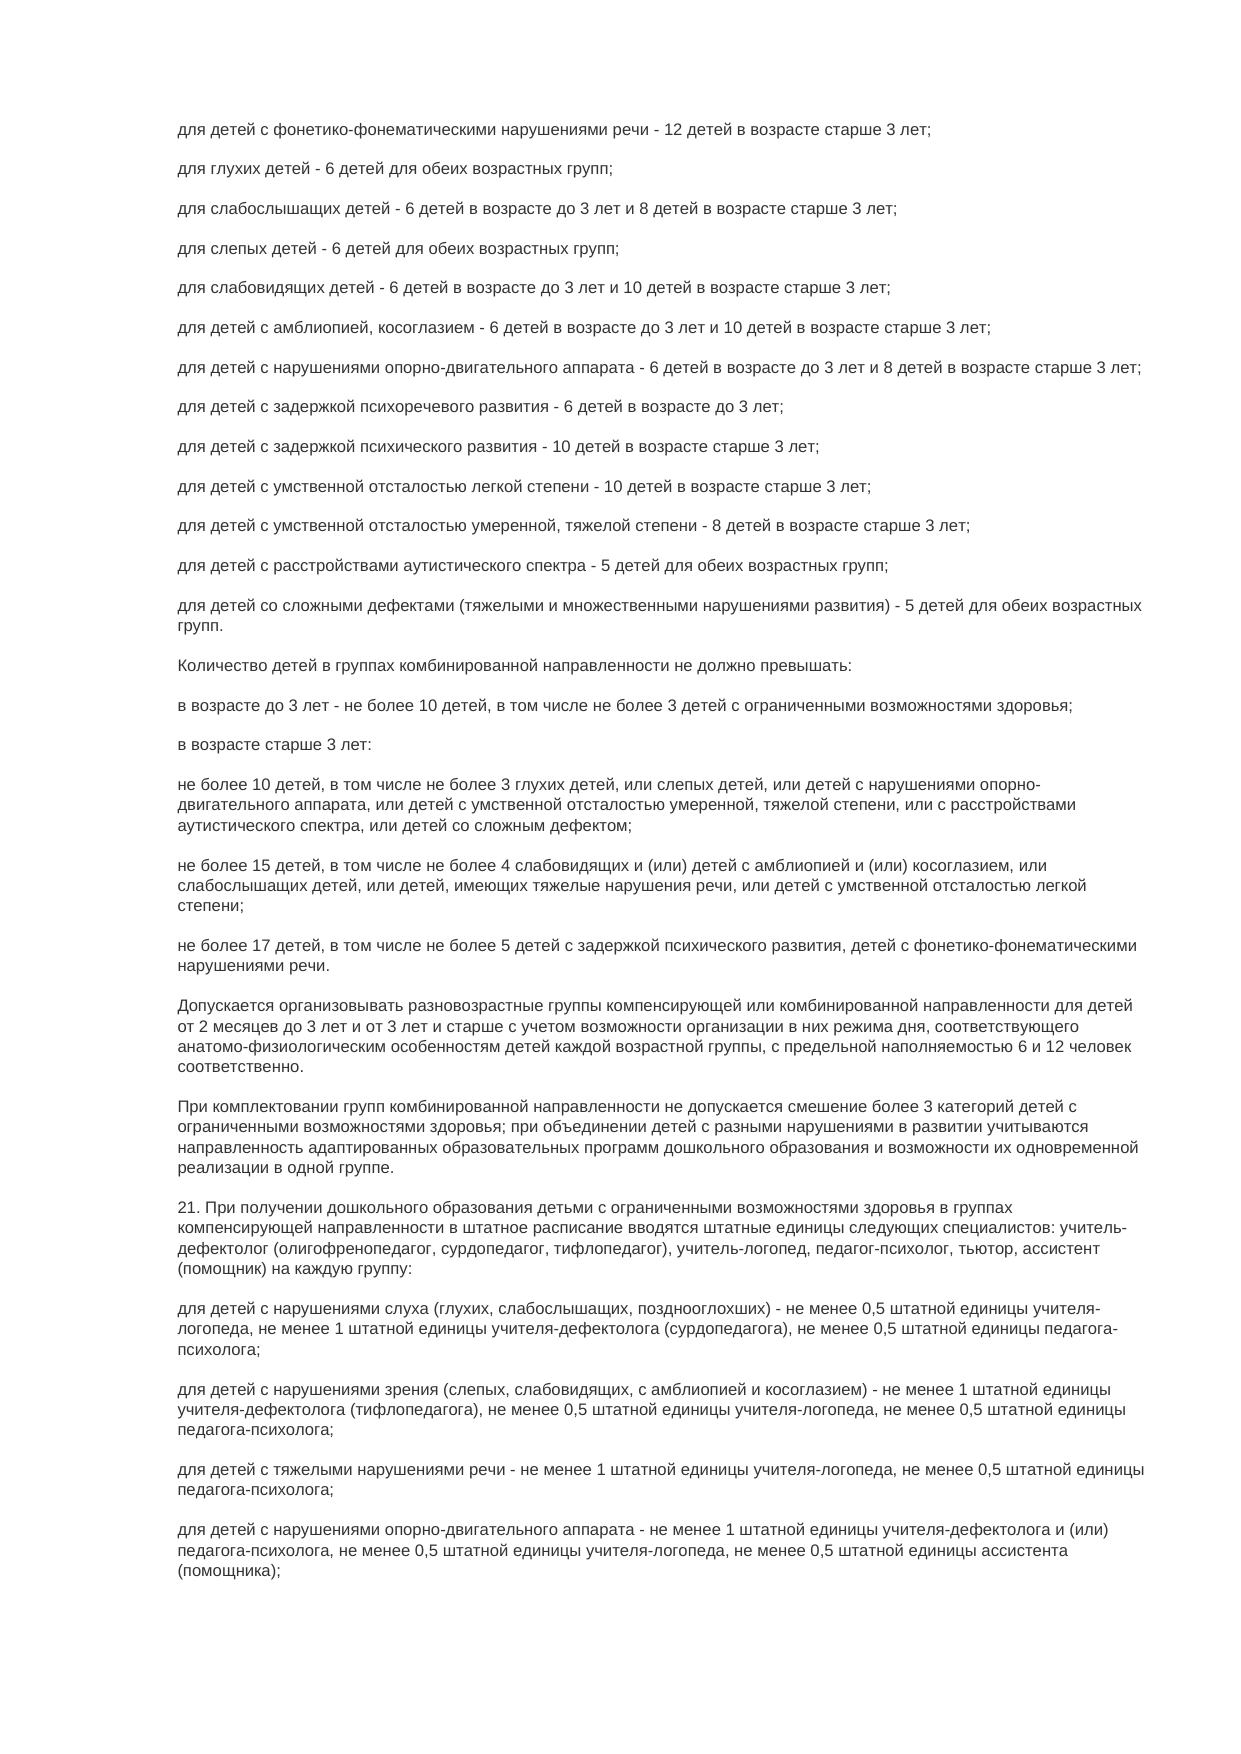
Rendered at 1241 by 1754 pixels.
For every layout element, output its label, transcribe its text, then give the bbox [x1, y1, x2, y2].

text для детей с амблиопией, косоглазием - 6 детей в возрасте до 3 лет и 10 детей в возрасте старше 3 лет; [177, 317, 1152, 337]
text для слабослышащих детей - 6 детей в возрасте до 3 лет и 8 детей в возрасте старше 3 лет; [177, 197, 1152, 218]
text не более 10 детей, в том числе не более 3 глухих детей, или слепых детей, или детей с нарушениями опорно-двигательного аппарата, или детей с умственной отсталостью умеренной, тяжелой степени, или с расстройствами аутистического спектра, или детей со сложным дефектом; [177, 773, 1152, 835]
text не более 17 детей, в том числе не более 5 детей с задержкой психического развития, детей с фонетико-фонематическими нарушениями речи. [177, 934, 1152, 975]
text для глухих детей - 6 детей для обеих возрастных групп; [177, 158, 1152, 178]
text При комплектовании групп комбинированной направленности не допускается смешение более 3 категорий детей с ограниченными возможностями здоровья; при объединении детей с разными нарушениями в развитии учитываются направленность адаптированных образовательных программ дошкольного образования и возможности их одновременной реализации в одной группе. [177, 1096, 1152, 1177]
text для детей с умственной отсталостью умеренной, тяжелой степени - 8 детей в возрасте старше 3 лет; [177, 515, 1152, 535]
text для детей с тяжелыми нарушениями речи - не менее 1 штатной единицы учителя-логопеда, не менее 0,5 штатной единицы педагога-психолога; [177, 1458, 1152, 1499]
text для слабовидящих детей - 6 детей в возрасте до 3 лет и 10 детей в возрасте старше 3 лет; [177, 277, 1152, 297]
text не более 15 детей, в том числе не более 4 слабовидящих и (или) детей с амблиопией и (или) косоглазием, или слабослышащих детей, или детей, имеющих тяжелые нарушения речи, или детей с умственной отсталостью легкой степени; [177, 854, 1152, 915]
text Количество детей в группах комбинированной направленности не должно превышать: [177, 654, 1152, 675]
text для детей с нарушениями зрения (слепых, слабовидящих, с амблиопией и косоглазием) - не менее 1 штатной единицы учителя-дефектолога (тифлопедагога), не менее 0,5 штатной единицы учителя-логопеда, не менее 0,5 штатной единицы педагога-психолога; [177, 1378, 1152, 1439]
text для детей с нарушениями слуха (глухих, слабослышащих, позднооглохших) - не менее 0,5 штатной единицы учителя-логопеда, не менее 1 штатной единицы учителя-дефектолога (сурдопедагога), не менее 0,5 штатной единицы педагога-психолога; [177, 1297, 1152, 1359]
text для детей с расстройствами аутистического спектра - 5 детей для обеих возрастных групп; [177, 555, 1152, 575]
text Допускается организовывать разновозрастные группы компенсирующей или комбинированной направленности для детей от 2 месяцев до 3 лет и от 3 лет и старше с учетом возможности организации в них режима дня, соответствующего анатомо-физиологическим особенностям детей каждой возрастной группы, с предельной наполняемостью 6 и 12 человек соответственно. [177, 995, 1152, 1076]
text 21. При получении дошкольного образования детьми с ограниченными возможностями здоровья в группах компенсирующей направленности в штатное расписание вводятся штатные единицы следующих специалистов: учитель-дефектолог (олигофренопедагог, сурдопедагог, тифлопедагог), учитель-логопед, педагог-психолог, тьютор, ассистент (помощник) на каждую группу: [177, 1197, 1152, 1278]
text для детей с задержкой психического развития - 10 детей в возрасте старше 3 лет; [177, 436, 1152, 456]
text для детей с фонетико-фонематическими нарушениями речи - 12 детей в возрасте старше 3 лет; [177, 118, 1152, 138]
text для детей с умственной отсталостью легкой степени - 10 детей в возрасте старше 3 лет; [177, 475, 1152, 496]
text в возрасте до 3 лет - не более 10 детей, в том числе не более 3 детей с ограниченными возможностями здоровья; [177, 694, 1152, 714]
text для детей с нарушениями опорно-двигательного аппарата - не менее 1 штатной единицы учителя-дефектолога и (или) педагога-психолога, не менее 0,5 штатной единицы учителя-логопеда, не менее 0,5 штатной единицы ассистента (помощника); [177, 1519, 1152, 1580]
text для детей с задержкой психоречевого развития - 6 детей в возрасте до 3 лет; [177, 396, 1152, 416]
text для слепых детей - 6 детей для обеих возрастных групп; [177, 237, 1152, 258]
text для детей со сложными дефектами (тяжелыми и множественными нарушениями развития) - 5 детей для обеих возрастных групп. [177, 594, 1152, 635]
text для детей с нарушениями опорно-двигательного аппарата - 6 детей в возрасте до 3 лет и 8 детей в возрасте старше 3 лет; [177, 356, 1152, 377]
text в возрасте старше 3 лет: [177, 734, 1152, 754]
